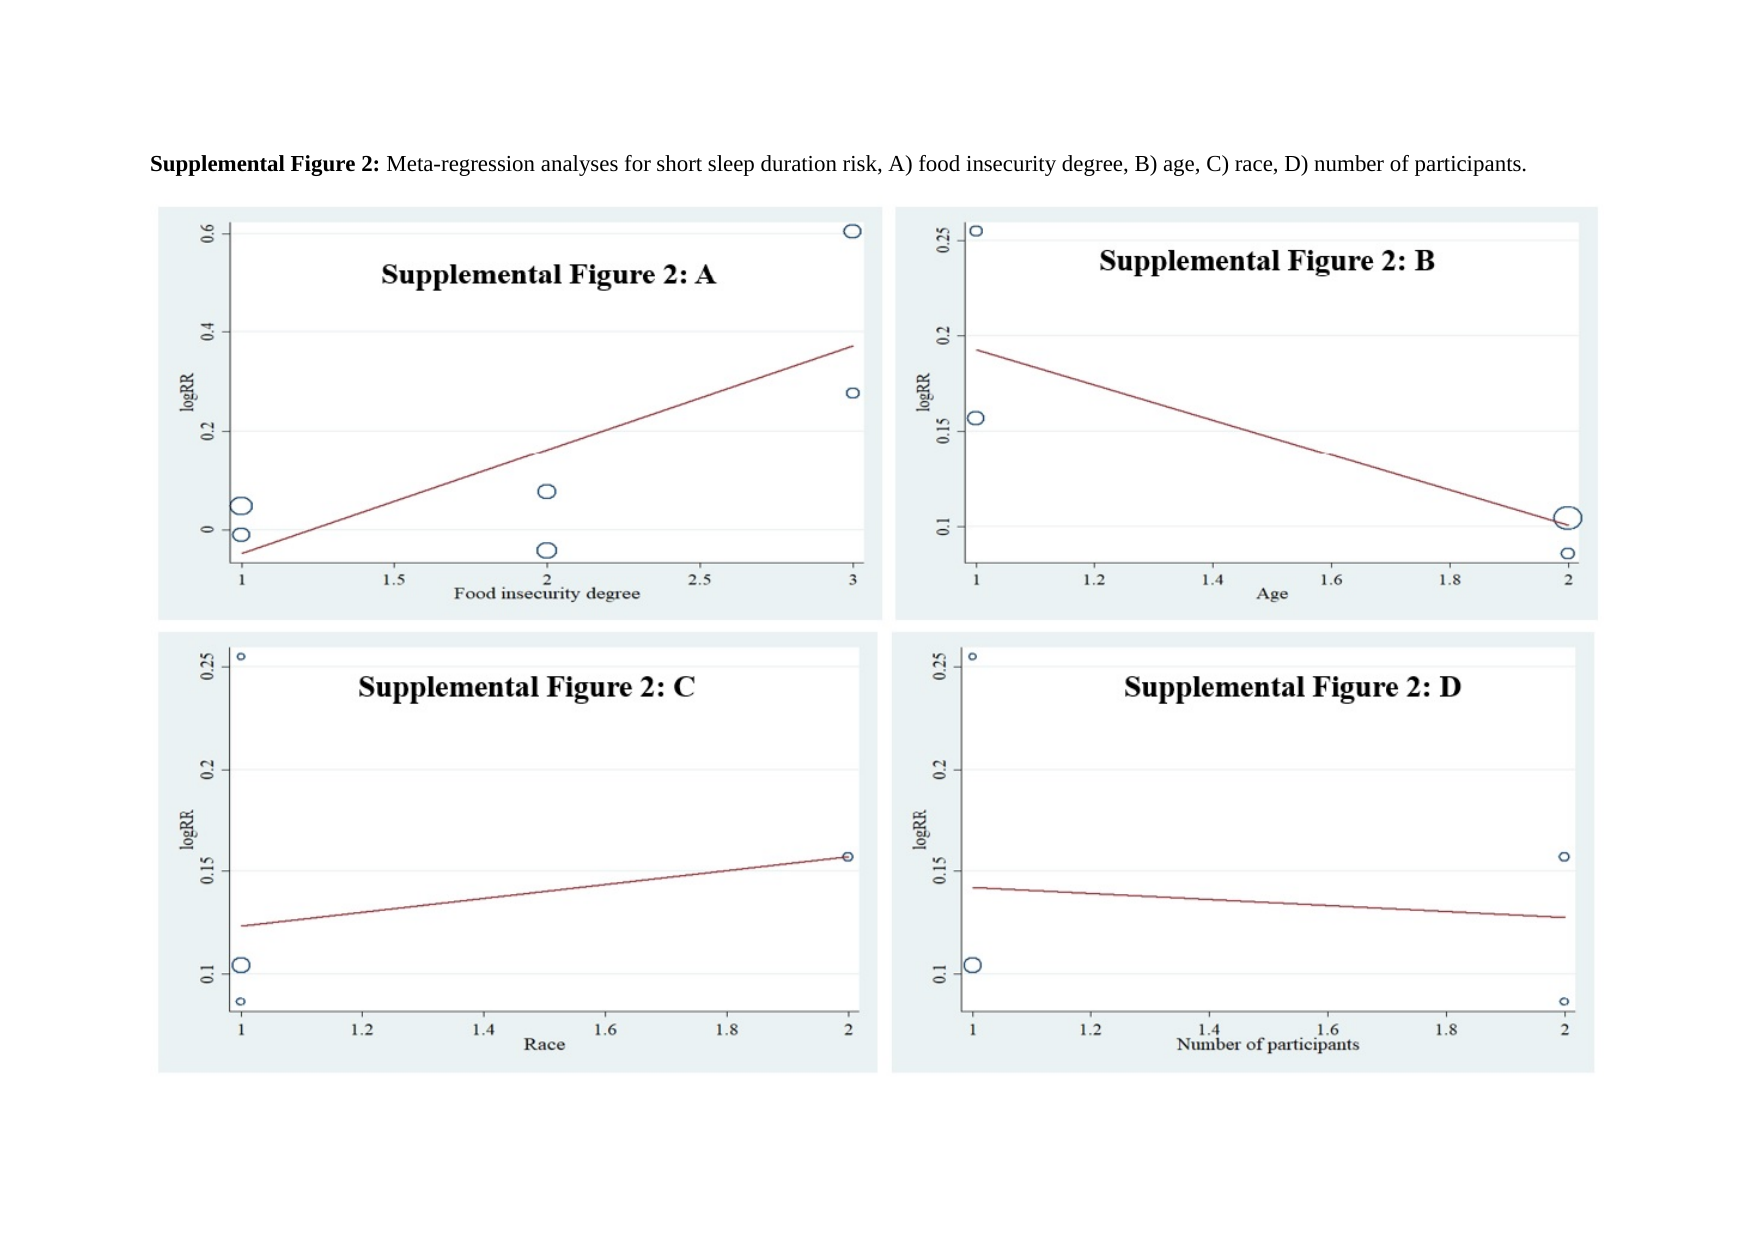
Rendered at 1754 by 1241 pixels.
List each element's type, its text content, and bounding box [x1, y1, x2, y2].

text Supplemental Figure 2: Meta-regression analyses for short sleep duration risk, A) food insecurity degree, B) age, C) race, D) number of participants. [150, 150, 1604, 176]
picture [150, 195, 1604, 1087]
